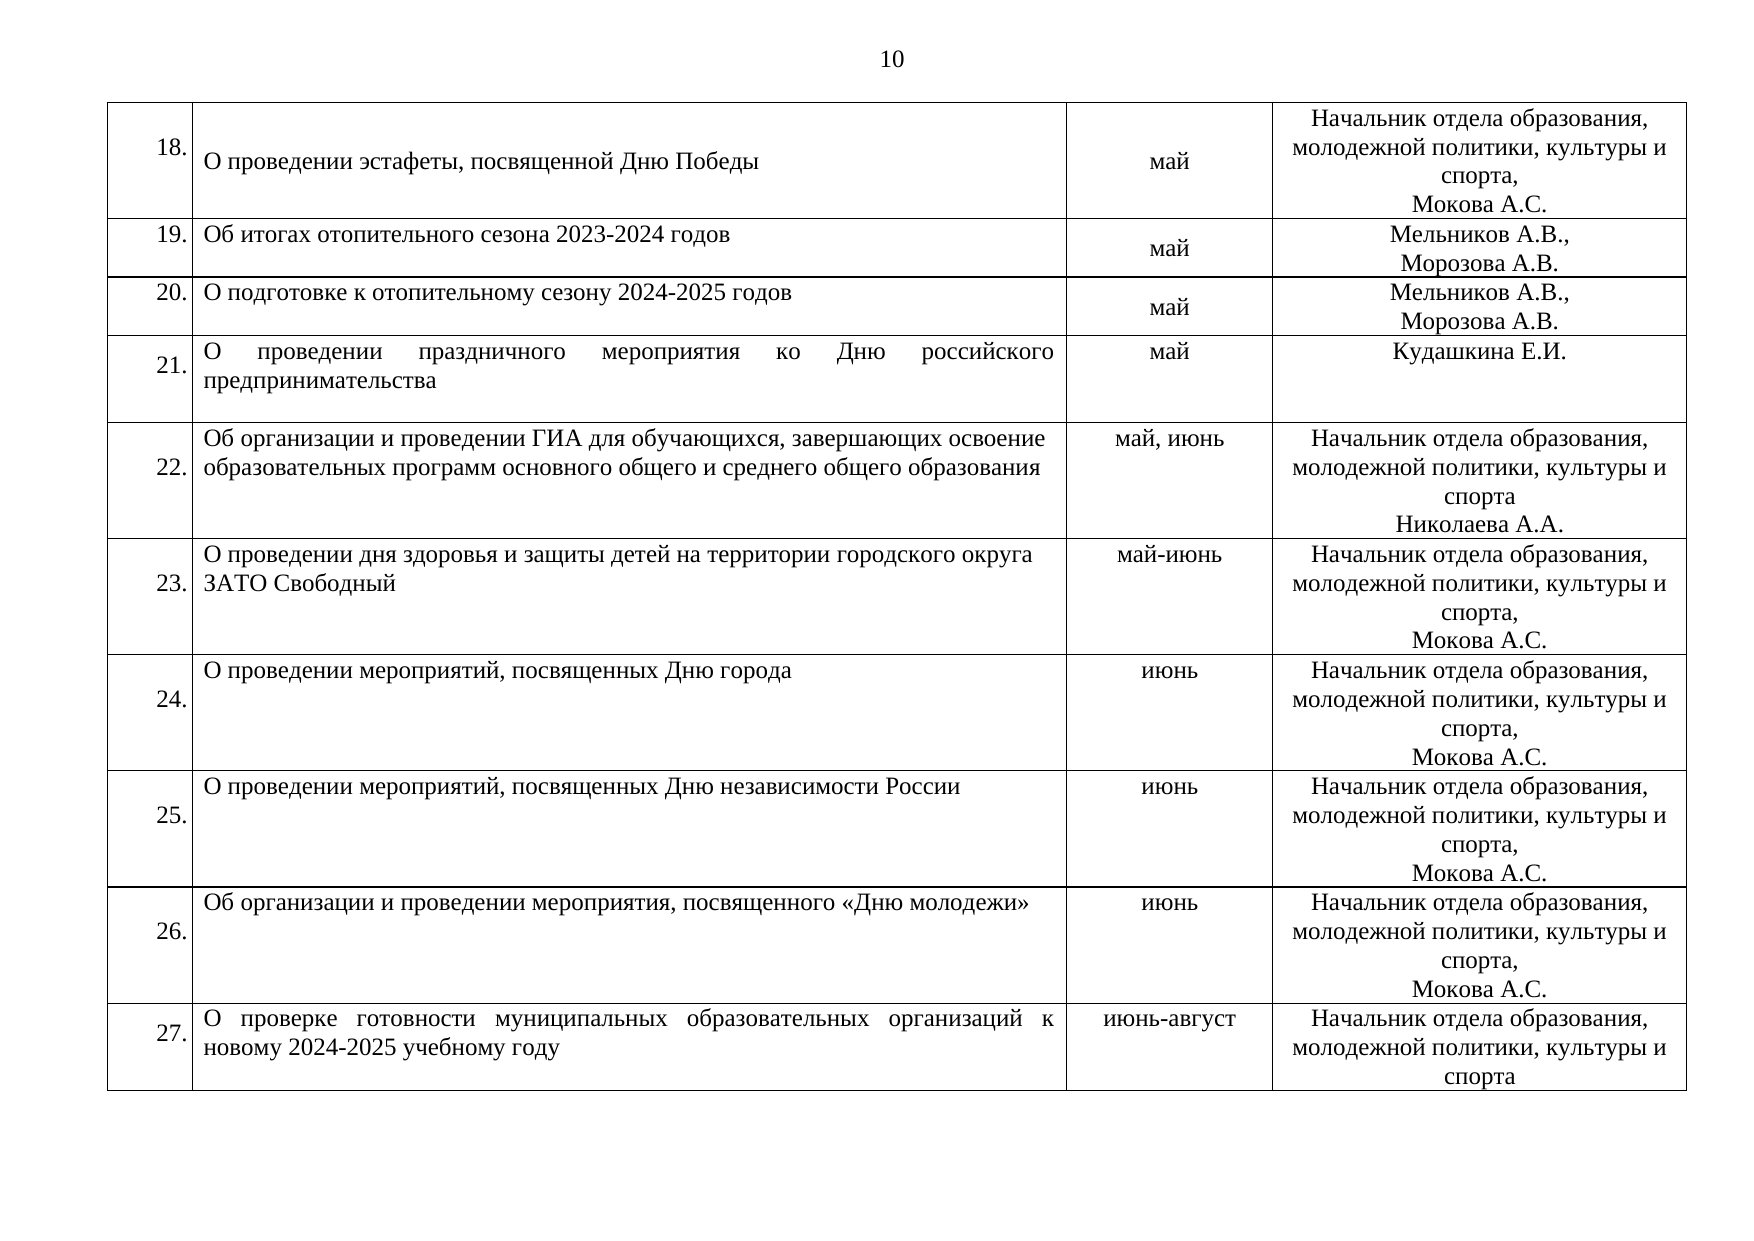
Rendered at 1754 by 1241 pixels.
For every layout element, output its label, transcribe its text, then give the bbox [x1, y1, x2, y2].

table_cell май [1067, 278, 1272, 335]
table_cell [108, 771, 192, 886]
table_cell Начальник отдела образования, молодежной политики, культуры и спорта, Мокова А.С. [1273, 103, 1686, 218]
table_cell Кудашкина Е.И. [1273, 336, 1686, 422]
table_cell О проведении эстафеты, посвященной Дню Победы [193, 103, 1066, 218]
table_cell Об организации и проведении мероприятия, посвященного «Дню молодежи» [193, 888, 1066, 1002]
table_cell [108, 888, 192, 1002]
table_cell [108, 219, 192, 276]
table_cell Начальник отдела образования, молодежной политики, культуры и спорта, Мокова А.С. [1273, 539, 1686, 654]
table_cell О проверке готовности муниципальных образовательных организаций к новому 2024-2025 учебному году [193, 1004, 1066, 1090]
table_cell [108, 336, 192, 422]
table_cell май [1067, 103, 1272, 218]
table_cell О проведении мероприятий, посвященных Дню города [193, 655, 1066, 770]
table_cell июнь [1067, 771, 1272, 886]
table_cell Начальник отдела образования, молодежной политики, культуры и спорта [1273, 1004, 1686, 1090]
table_cell О подготовке к отопительному сезону 2024-2025 годов [193, 278, 1066, 335]
table_cell Об организации и проведении ГИА для обучающихся, завершающих освоение образовательных программ основного общего и среднего общего образования [193, 423, 1066, 538]
table_cell О проведении мероприятий, посвященных Дню независимости России [193, 771, 1066, 886]
table_cell Начальник отдела образования, молодежной политики, культуры и спорта, Мокова А.С. [1273, 655, 1686, 770]
table_cell [108, 539, 192, 654]
table_cell июнь-август [1067, 1004, 1272, 1090]
table_cell Мельников А.В., Морозова А.В. [1273, 278, 1686, 335]
table_cell май [1067, 336, 1272, 422]
table_cell О проведении праздничного мероприятия ко Дню российского предпринимательства [193, 336, 1066, 422]
table_cell Об итогах отопительного сезона 2023-2024 годов [193, 219, 1066, 276]
table_cell Мельников А.В., Морозова А.В. [1273, 219, 1686, 276]
table_cell Начальник отдела образования, молодежной политики, культуры и спорта Николаева А.А. [1273, 423, 1686, 538]
table_cell май [1067, 219, 1272, 276]
table_cell Начальник отдела образования, молодежной политики, культуры и спорта, Мокова А.С. [1273, 771, 1686, 886]
table_cell О проведении дня здоровья и защиты детей на территории городского округа ЗАТО Свободный [193, 539, 1066, 654]
table_cell [108, 655, 192, 770]
table_cell [108, 103, 192, 218]
table_cell май-июнь [1067, 539, 1272, 654]
table_cell июнь [1067, 655, 1272, 770]
table_cell май, июнь [1067, 423, 1272, 538]
table_cell [108, 278, 192, 335]
table_cell июнь [1067, 888, 1272, 1002]
table_cell Начальник отдела образования, молодежной политики, культуры и спорта, Мокова А.С. [1273, 888, 1686, 1002]
table_cell [108, 1004, 192, 1090]
table_cell [108, 423, 192, 538]
